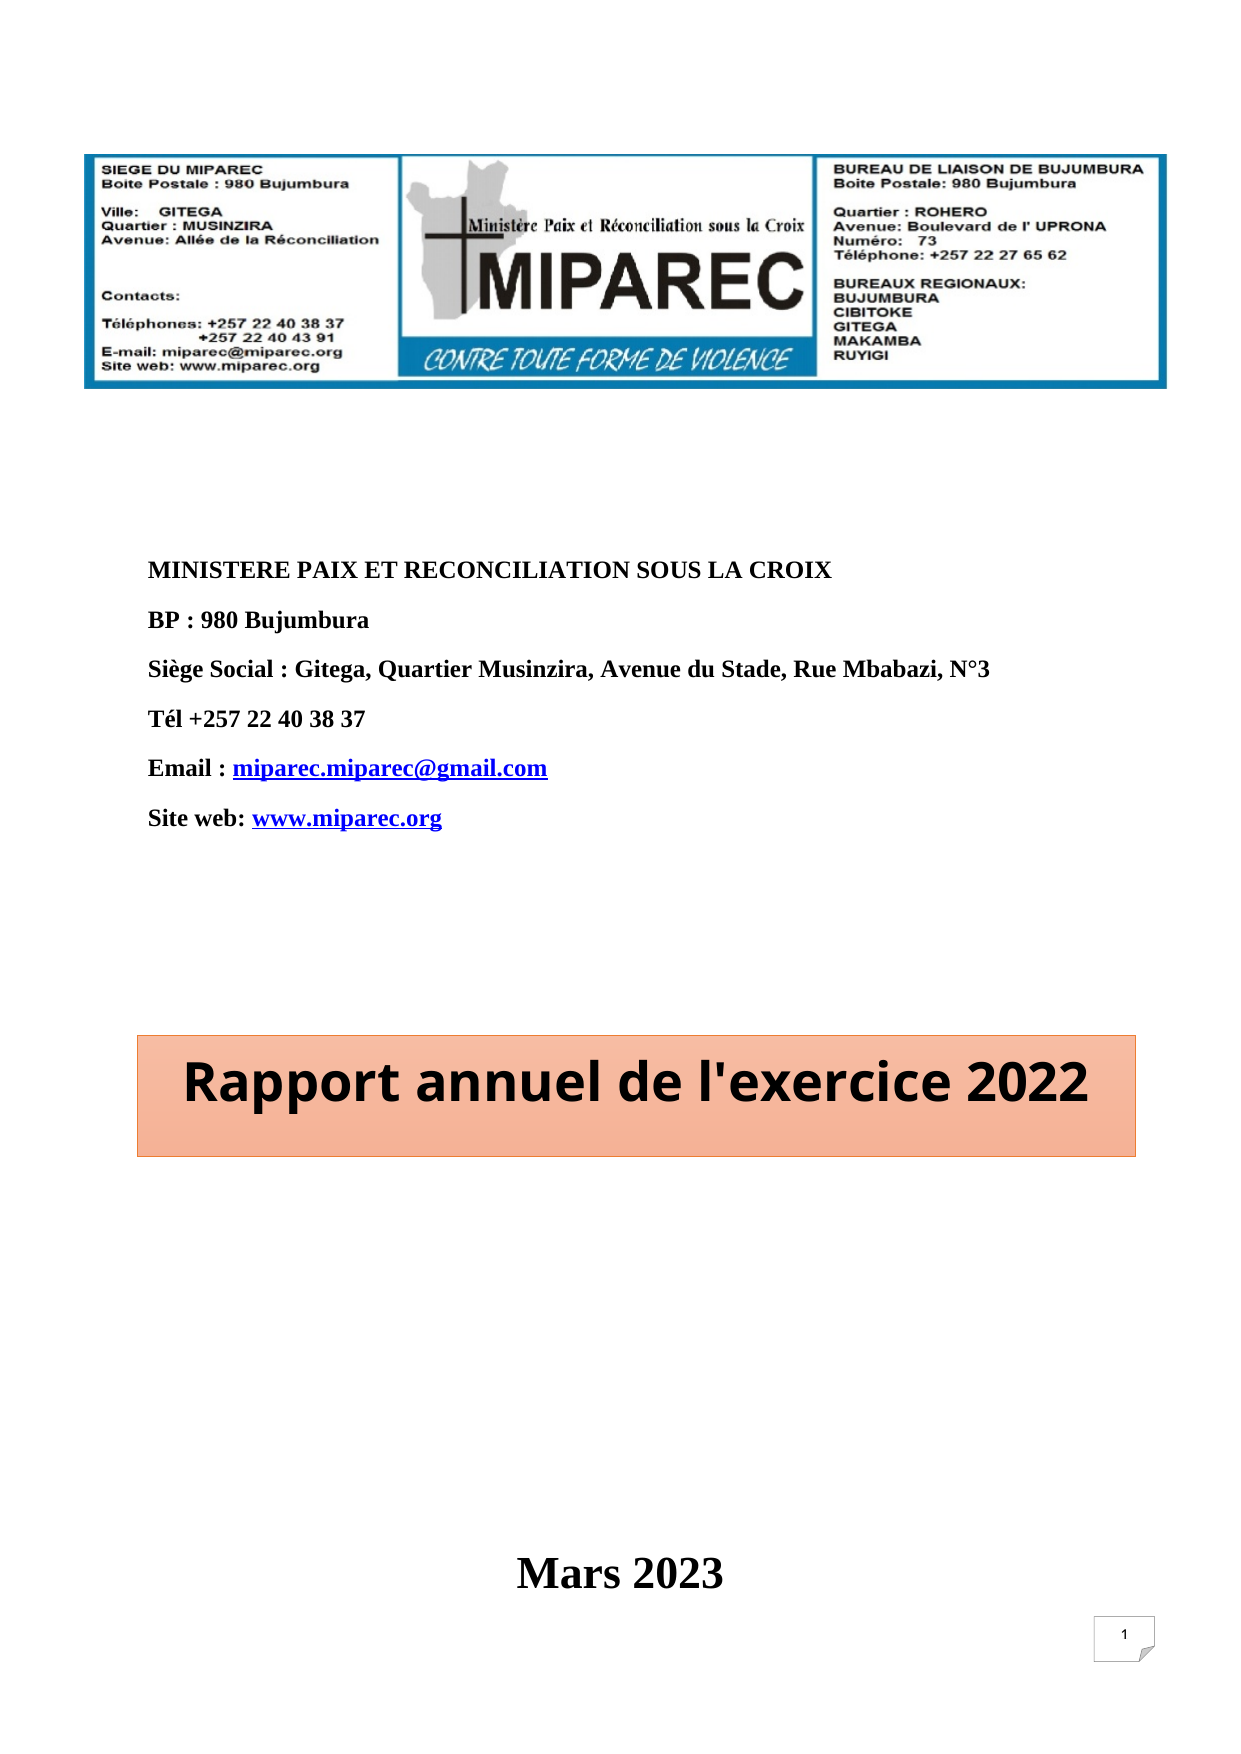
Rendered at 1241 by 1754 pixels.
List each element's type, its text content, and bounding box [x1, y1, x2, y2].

text MINISTERE PAIX ET RECONCILIATION SOUS LA CROIX [148, 555, 1092, 584]
picture [93, 154, 1160, 382]
text Site web: www.miparec.org [148, 803, 1092, 832]
text Siège Social : Gitega, Quartier Musinzira, Avenue du Stade, Rue Mbabazi, N°3 [148, 654, 1092, 683]
text Email : miparec.miparec@gmail.com [148, 753, 1092, 782]
text Mars 2023 [148, 1546, 1092, 1599]
text BP : 980 Bujumbura [148, 605, 1092, 633]
text Tél +257 22 40 38 37 [148, 704, 1092, 733]
